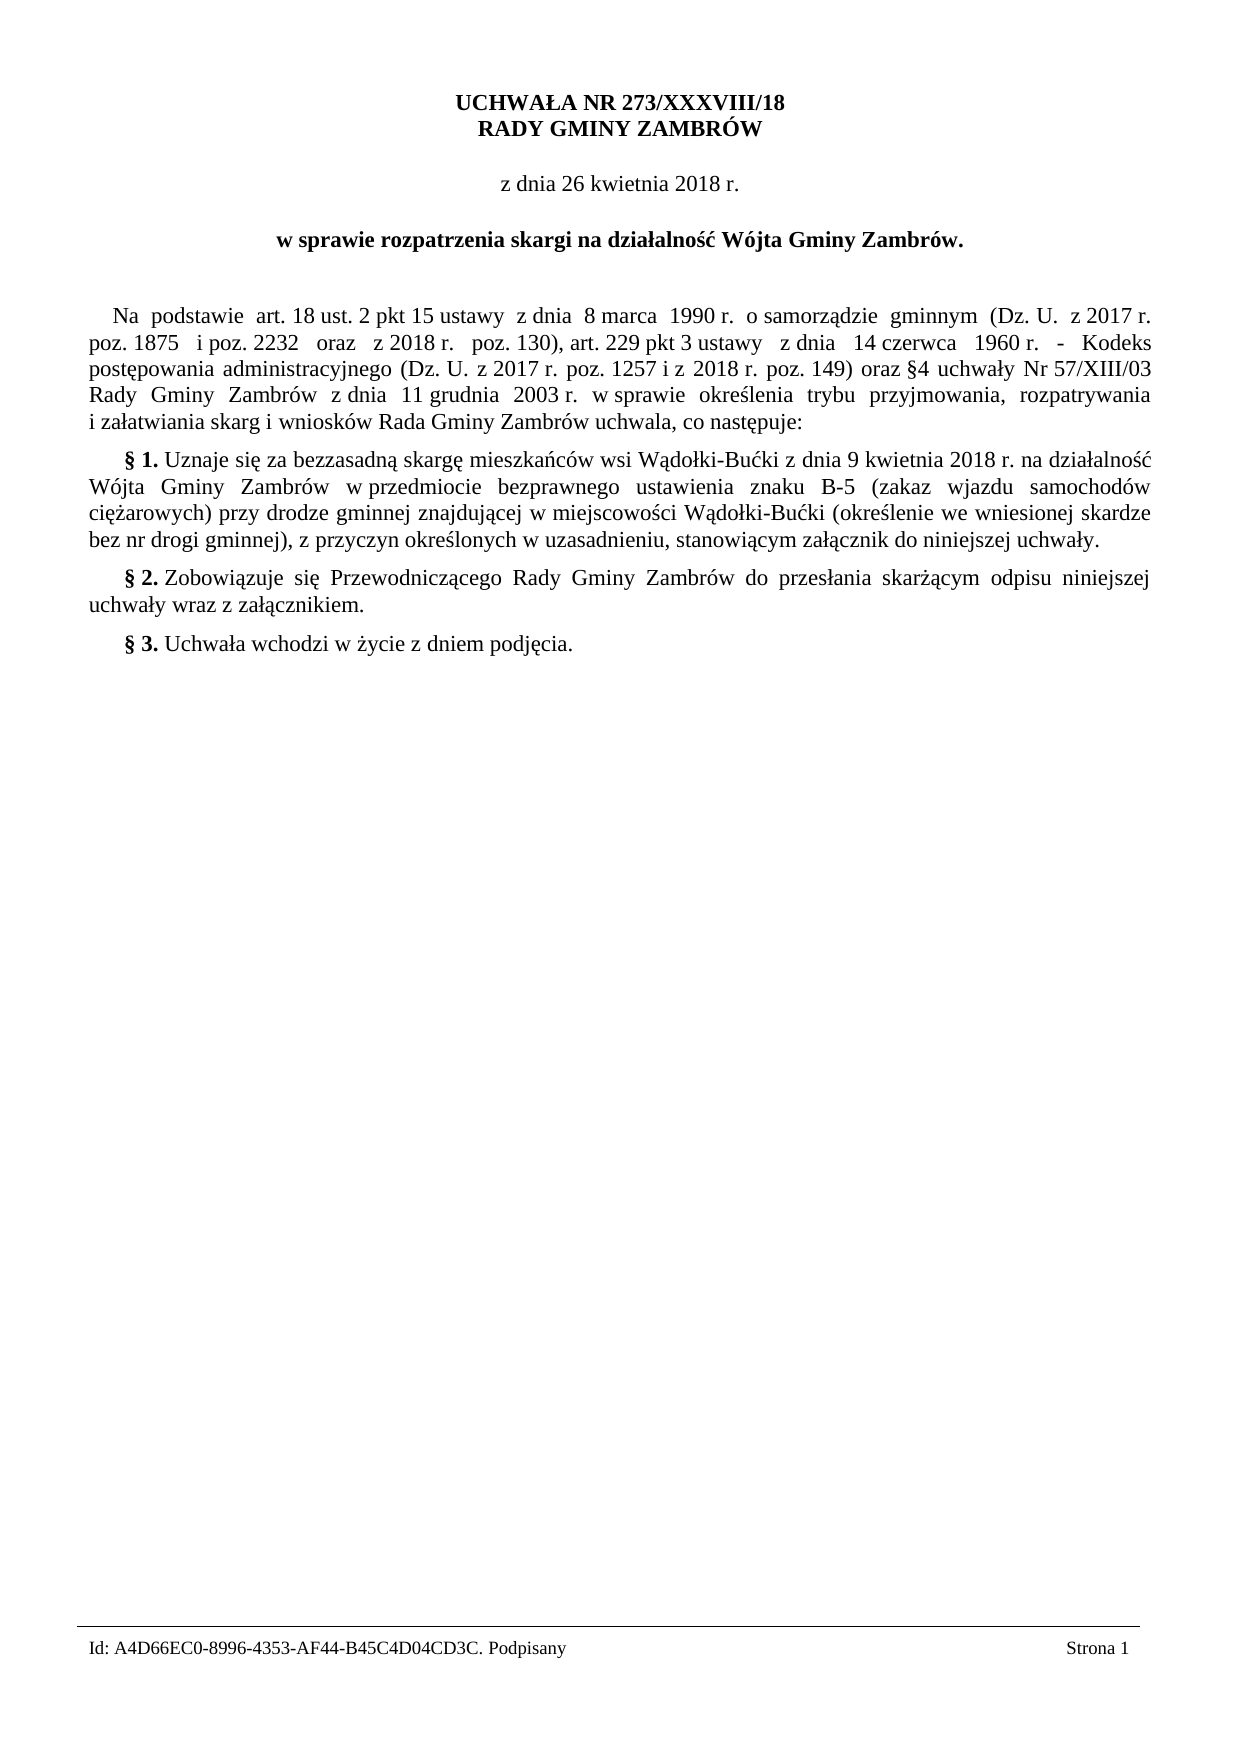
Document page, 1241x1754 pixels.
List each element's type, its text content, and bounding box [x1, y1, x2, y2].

text § 3. Uchwała wchodzi w życie z dniem podjęcia. [88, 630, 1152, 656]
text z dnia 26 kwietnia 2018 r. [88, 170, 1152, 197]
text § 1. Uznaje się za bezzasadną skargę mieszkańców wsi Wądołki-Bućki z dnia 9 kwietnia 2018 r. na działalność Wójta Gminy Zambrów w przedmiocie bezprawnego ustawienia znaku B-5 (zakaz wjazdu samochodów ciężarowych) przy drodze gminnej znajdującej w miejscowości Wądołki-Bućki (określenie we wniesionej skardze bez nr drogi gminnej), z przyczyn określonych w uzasadnieniu, stanowiącym załącznik do niniejszej uchwały. [88, 447, 1152, 552]
text Uchwała Nr 273/XXXVIII/18 Rady Gminy Zambrów [88, 88, 1152, 141]
text Na podstawie art. 18 ust. 2 pkt 15 ustawy z dnia 8 marca 1990 r. o samorządzie gminnym (Dz. U. z 2017 r. poz. 1875 i poz. 2232 oraz z 2018 r. poz. 130), art. 229 pkt 3 ustawy z dnia 14 czerwca 1960 r. - Kodeks postępowania administracyjnego (Dz. U. z 2017 r. poz. 1257 i z 2018 r. poz. 149) oraz §4 uchwały Nr 57/XIII/03 Rady Gminy Zambrów z dnia 11 grudnia 2003 r. w sprawie określenia trybu przyjmowania, rozpatrywania i załatwiania skarg i wniosków Rada Gminy Zambrów uchwala, co następuje: [88, 302, 1152, 434]
text § 2. Zobowiązuje się Przewodniczącego Rady Gminy Zambrów do przesłania skarżącym odpisu niniejszej uchwały wraz z załącznikiem. [88, 564, 1152, 617]
text w sprawie rozpatrzenia skargi na działalność Wójta Gminy Zambrów. [88, 226, 1152, 252]
